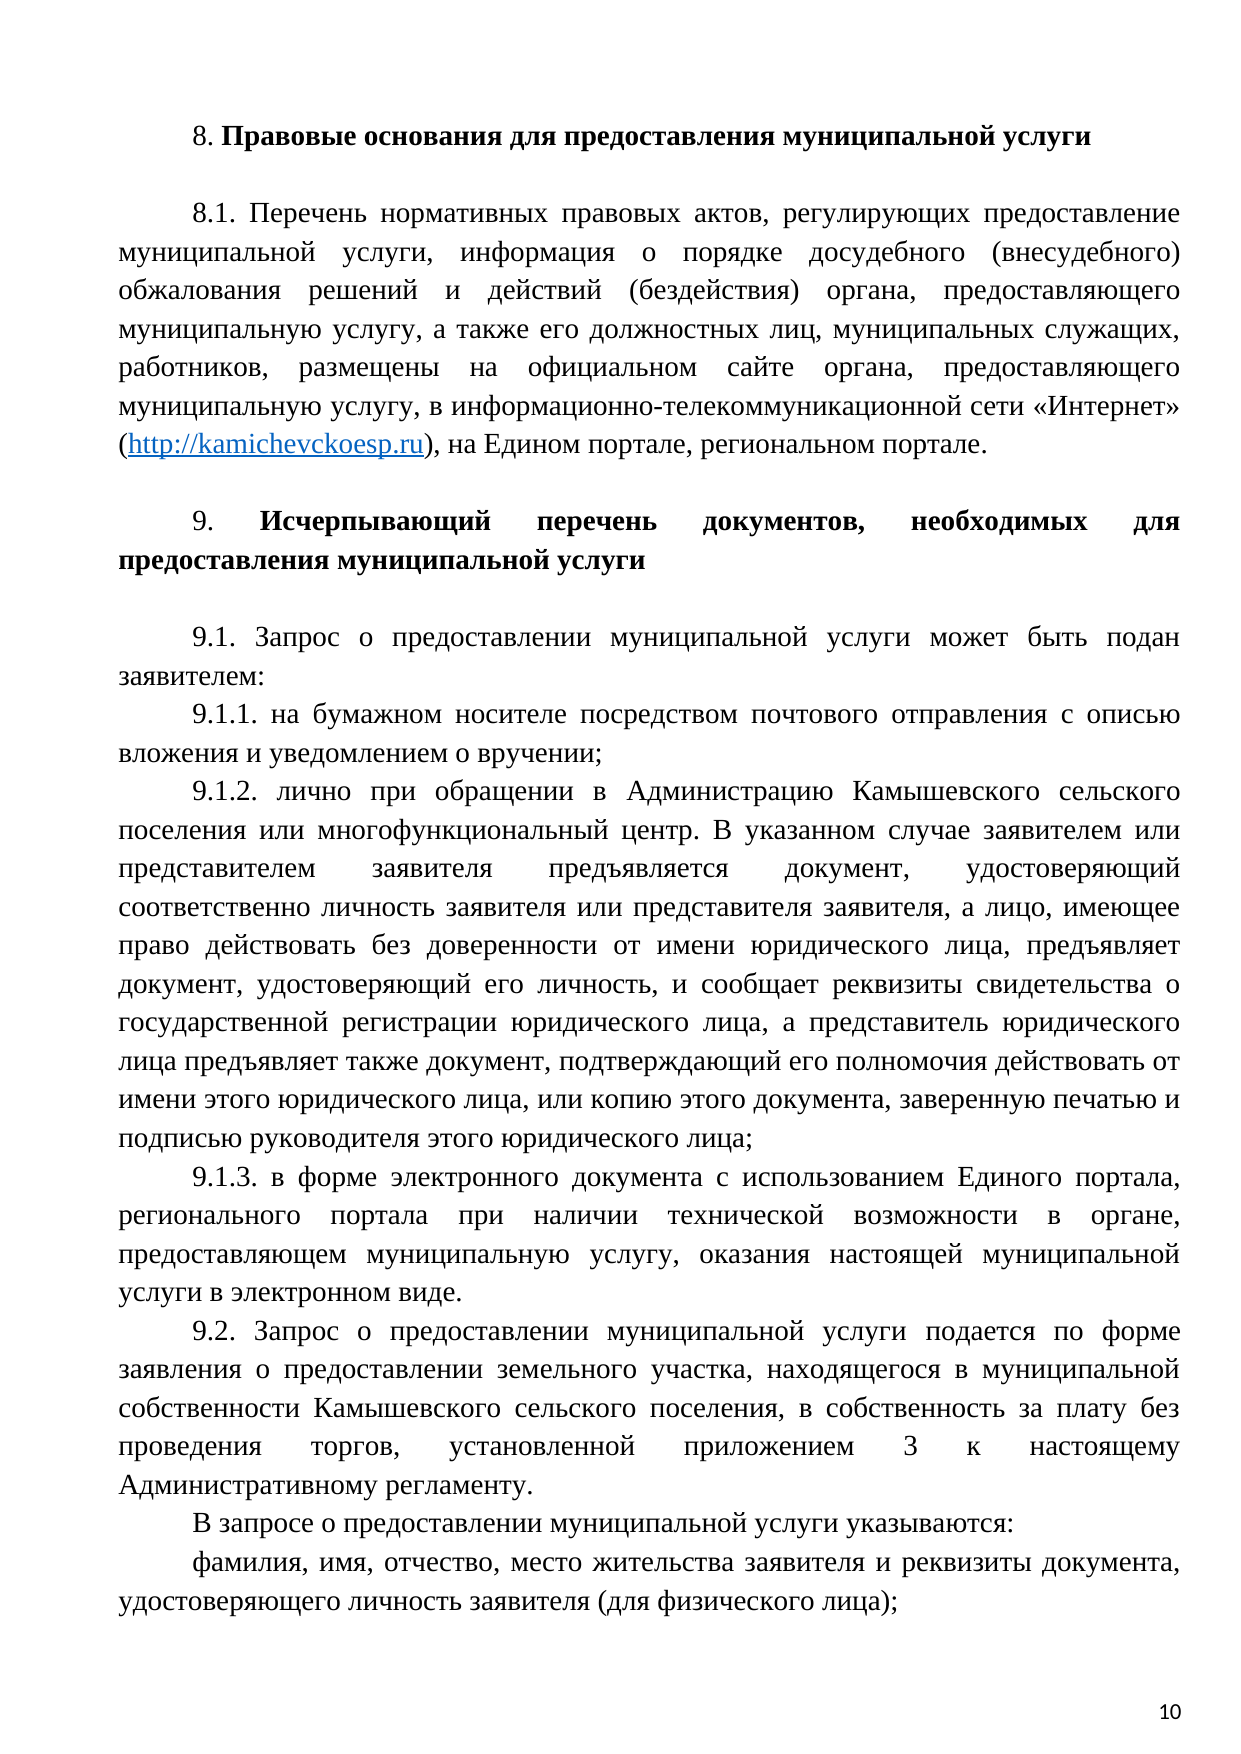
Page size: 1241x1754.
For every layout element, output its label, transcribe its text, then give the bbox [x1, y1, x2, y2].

text 9.1.3. в форме электронного документа с использованием Единого портала, регионального портала при наличии технической возможности в органе, предоставляющем муниципальную услугу, оказания настоящей муниципальной услуги в электронном виде. [118, 1159, 1181, 1308]
text 9. Исчерпывающий перечень документов, необходимых для предоставления муниципальной услуги [118, 503, 1181, 576]
text В запросе о предоставлении муниципальной услуги указываются: [118, 1506, 1181, 1539]
text 9.2. Запрос о предоставлении муниципальной услуги подается по форме заявления о предоставлении земельного участка, находящегося в муниципальной собственности Камышевского сельского поселения, в собственность за плату без проведения торгов, установленной приложением 3 к настоящему Административному регламенту. [118, 1313, 1181, 1501]
text 9.1. Запрос о предоставлении муниципальной услуги может быть подан заявителем: [118, 619, 1181, 691]
text 9.1.2. лично при обращении в Администрацию Камышевского сельского поселения или многофункциональный центр. В указанном случае заявителем или представителем заявителя предъявляется документ, удостоверяющий соответственно личность заявителя или представителя заявителя, а лицо, имеющее право действовать без доверенности от имени юридического лица, предъявляет документ, удостоверяющий его личность, и сообщает реквизиты свидетельства о государственной регистрации юридического лица, а представитель юридического лица предъявляет также документ, подтверждающий его полномочия действовать от имени этого юридического лица, или копию этого документа, заверенную печатью и подписью руководителя этого юридического лица; [118, 773, 1181, 1154]
text 9.1.1. на бумажном носителе посредством почтового отправления с описью вложения и уведомлением о вручении; [118, 696, 1181, 768]
text фамилия, имя, отчество, место жительства заявителя и реквизиты документа, удостоверяющего личность заявителя (для физического лица); [118, 1544, 1181, 1616]
text 8. Правовые основания для предоставления муниципальной услуги [118, 118, 1181, 152]
text 8.1. Перечень нормативных правовых актов, регулирующих предоставление муниципальной услуги, информация о порядке досудебного (внесудебного) обжалования решений и действий (бездействия) органа, предоставляющего муниципальную услугу, а также его должностных лиц, муниципальных служащих, работников, размещены на официальном сайте органа, предоставляющего муниципальную услугу, в информационно-телекоммуникационной сети «Интернет» (http://kamichevckoesp.ru), на Едином портале, региональном портале. [118, 195, 1181, 460]
